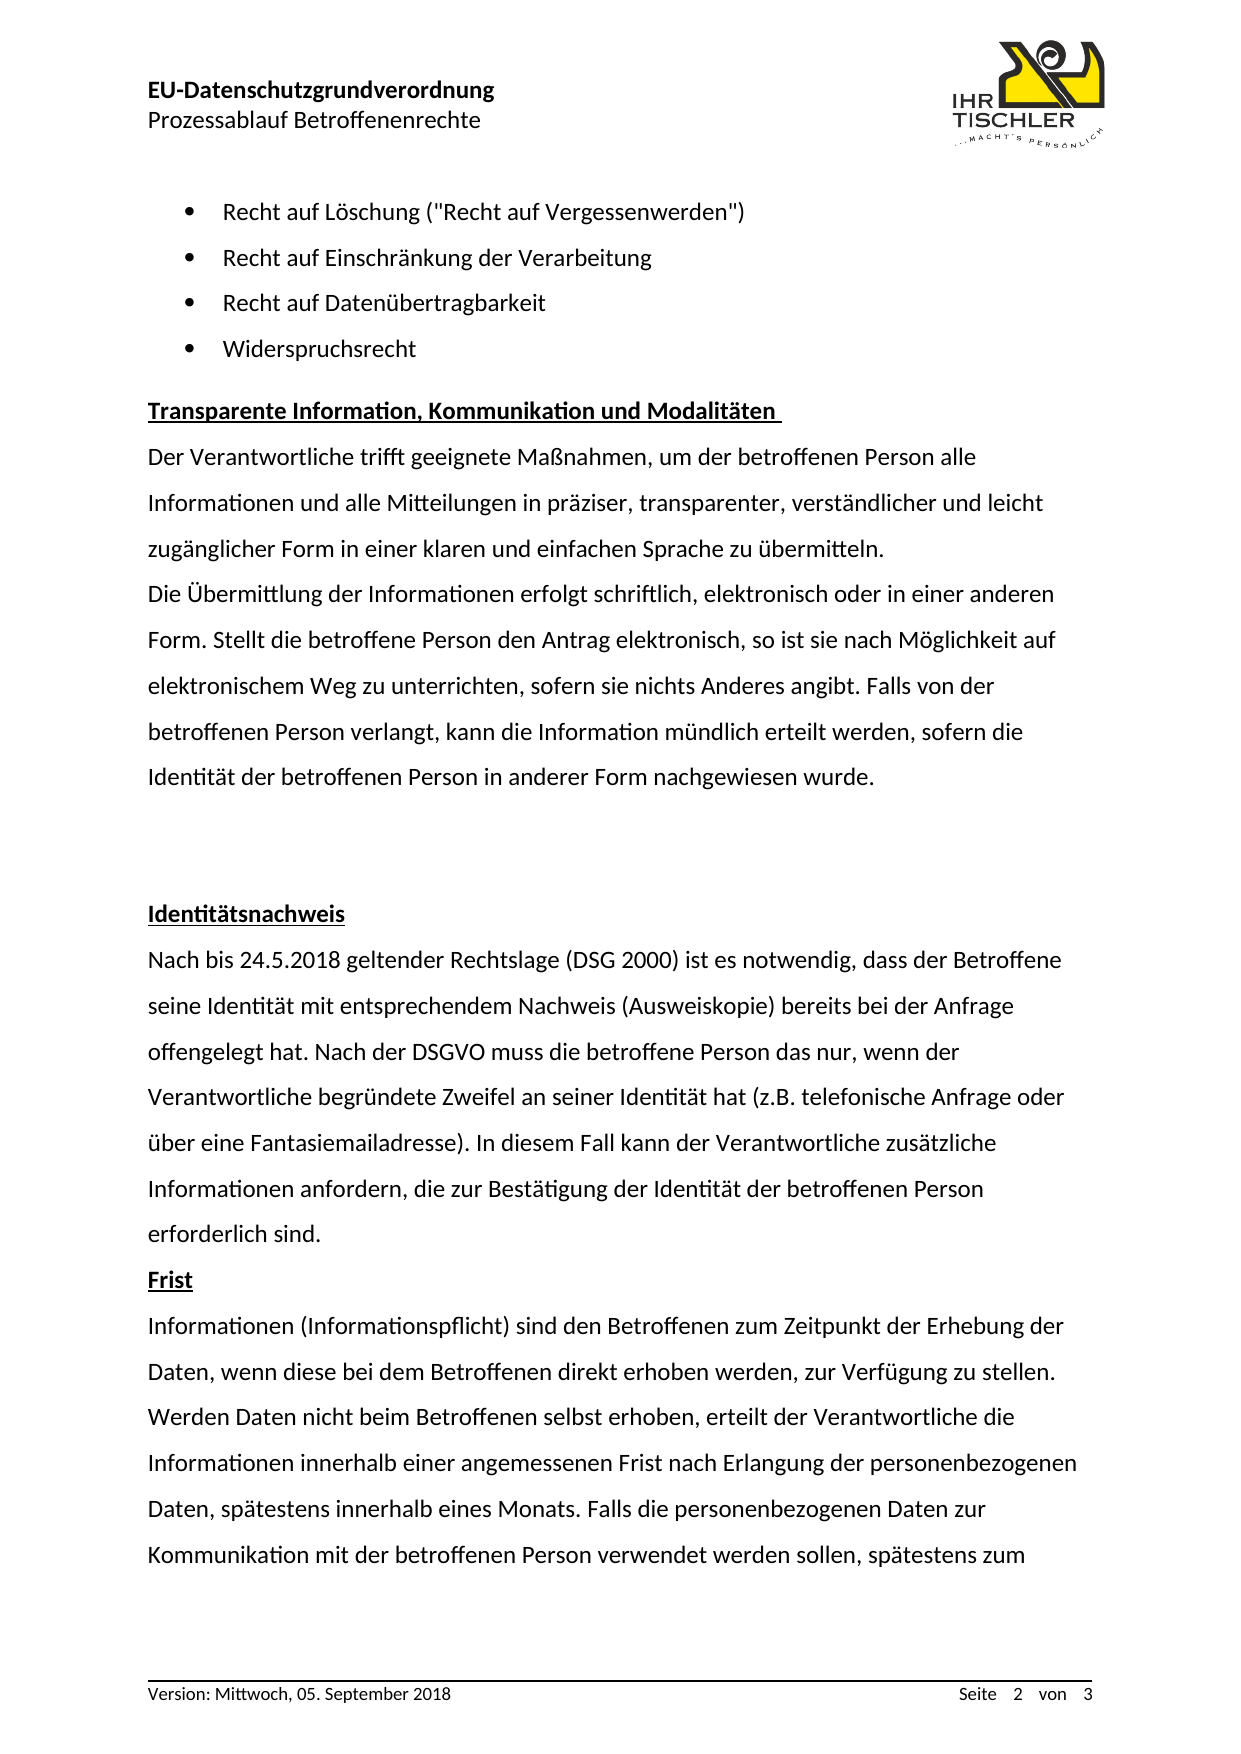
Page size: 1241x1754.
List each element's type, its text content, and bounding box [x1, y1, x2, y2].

text Transparente Information, Kommunikation und Modalitäten [148, 396, 1092, 426]
text Der Verantwortliche trifft geeignete Maßnahmen, um der betroffenen Person alle Informationen und alle Mitteilungen in präziser, transparenter, verständlicher und leicht zugänglicher Form in einer klaren und einfachen Sprache zu übermitteln. [148, 441, 1092, 563]
list Recht auf Datenübertragbarkeit [185, 287, 1092, 318]
list Recht auf Einschränkung der Verarbeitung [185, 242, 1092, 272]
text Die Übermittlung der Informationen erfolgt schriftlich, elektronisch oder in einer anderen Form. Stellt die betroffene Person den Antrag elektronisch, so ist sie nach Möglichkeit auf elektronischem Weg zu unterrichten, sofern sie nichts Anderes angibt. Falls von der betroffenen Person verlangt, kann die Information mündlich erteilt werden, sofern die Identität der betroffenen Person in anderer Form nachgewiesen wurde. [148, 578, 1092, 792]
picture [952, 40, 1105, 148]
text Frist [148, 1264, 1092, 1295]
text Nach bis 24.5.2018 geltender Rechtslage (DSG 2000) ist es notwendig, dass der Betroffene seine Identität mit entsprechendem Nachweis (Ausweiskopie) bereits bei der Anfrage offengelegt hat. Nach der DSGVO muss die betroffene Person das nur, wenn der Verantwortliche begründete Zweifel an seiner Identität hat (z.B. telefonische Anfrage oder über eine Fantasiemailadresse). In diesem Fall kann der Verantwortliche zusätzliche Informationen anfordern, die zur Bestätigung der Identität der betroffenen Person erforderlich sind. [148, 944, 1092, 1249]
list Recht auf Löschung ("Recht auf Vergessenwerden") [185, 196, 1092, 226]
list Widerspruchsrecht [185, 333, 1092, 364]
text Identitätsnachweis [148, 898, 1092, 929]
